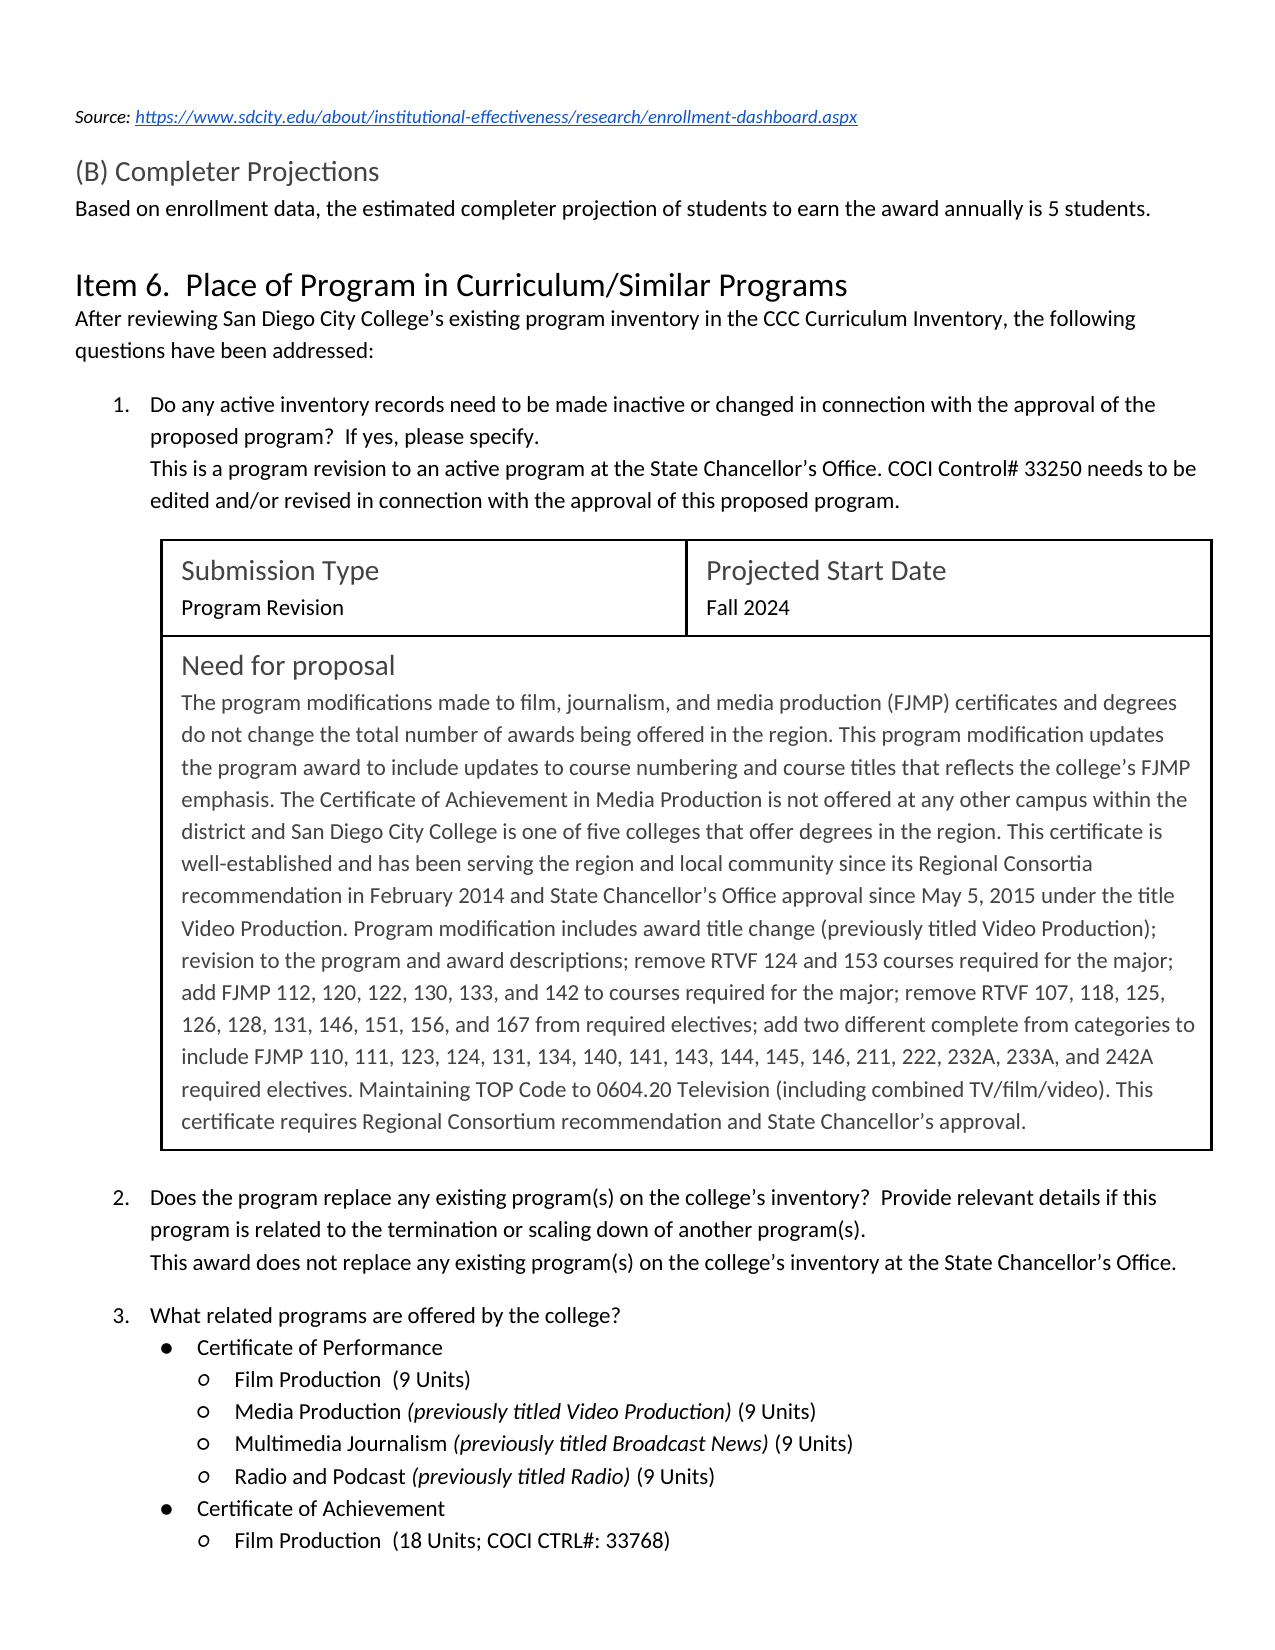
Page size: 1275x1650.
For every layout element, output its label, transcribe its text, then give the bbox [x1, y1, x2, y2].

list Do any active inventory records need to be made inactive or changed in connection with the approval of the proposed program? If yes, please specify. This is a program revision to an active program at the State Chancellor’s Office. COCI Control# 33250 needs to be edited and/or revised in connection with the approval of this proposed program. [112, 390, 1200, 514]
list Multimedia Journalism (previously titled Broadcast News) (9 Units) [197, 1429, 1200, 1458]
list Radio and Podcast (previously titled Radio) (9 Units) [197, 1462, 1200, 1490]
list Does the program replace any existing program(s) on the college’s inventory? Provide relevant details if this program is related to the termination or scaling down of another program(s). This award does not replace any existing program(s) on the college’s inventory at the State Chancellor’s Office. [112, 1183, 1200, 1276]
list Film Production (9 Units) [197, 1365, 1200, 1393]
list What related programs are offered by the college? [112, 1301, 1200, 1329]
list Certificate of Performance [159, 1333, 1200, 1361]
text (B) Completer Projections [75, 153, 1200, 189]
text Based on enrollment data, the estimated completer projection of students to earn the award annually is 5 students. [75, 194, 1200, 222]
text After reviewing San Diego City College’s existing program inventory in the CCC Curriculum Inventory, the following questions have been addressed: [75, 304, 1200, 365]
table_header Submission Type Program Revision [163, 541, 685, 635]
table_header Projected Start Date Fall 2024 [688, 541, 1210, 635]
list Certificate of Achievement [159, 1494, 1200, 1522]
subtitle Source: https://www.sdcity.edu/about/institutional-effectiveness/research/enrollment-dashboard.aspx [75, 105, 1200, 128]
subtitle Item 6. Place of Program in Curriculum/Similar Programs [75, 264, 1200, 304]
list Media Production (previously titled Video Production) (9 Units) [197, 1397, 1200, 1425]
table_cell Need for proposal The program modifications made to film, journalism, and media production (FJMP) certificates and degrees do not change the total number of awards being offered in the region. This program modification updates the program award to include updates to course numbering and course titles that reflects the college’s FJMP emphasis. The Certificate of Achievement in Media Production is not offered at any other campus within the district and San Diego City College is one of five colleges that offer degrees in the region. This certificate is well-established and has been serving the region and local community since its Regional Consortia recommendation in February 2014 and State Chancellor’s Office approval since May 5, 2015 under the title Video Production. Program modification includes award title change (previously titled Video Production); revision to the program and award descriptions; remove RTVF 124 and 153 courses required for the major; add FJMP 112, 120, 122, 130, 133, and 142 to courses required for the major; remove RTVF 107, 118, 125, 126, 128, 131, 146, 151, 156, and 167 from required electives; add two different complete from categories to include FJMP 110, 111, 123, 124, 131, 134, 140, 141, 143, 144, 145, 146, 211, 222, 232A, 233A, and 242A required electives. Maintaining TOP Code to 0604.20 Television (including combined TV/film/video). This certificate requires Regional Consortium recommendation and State Chancellor’s approval. [163, 637, 1210, 1149]
list Film Production (18 Units; COCI CTRL#: 33768) [197, 1526, 1200, 1554]
